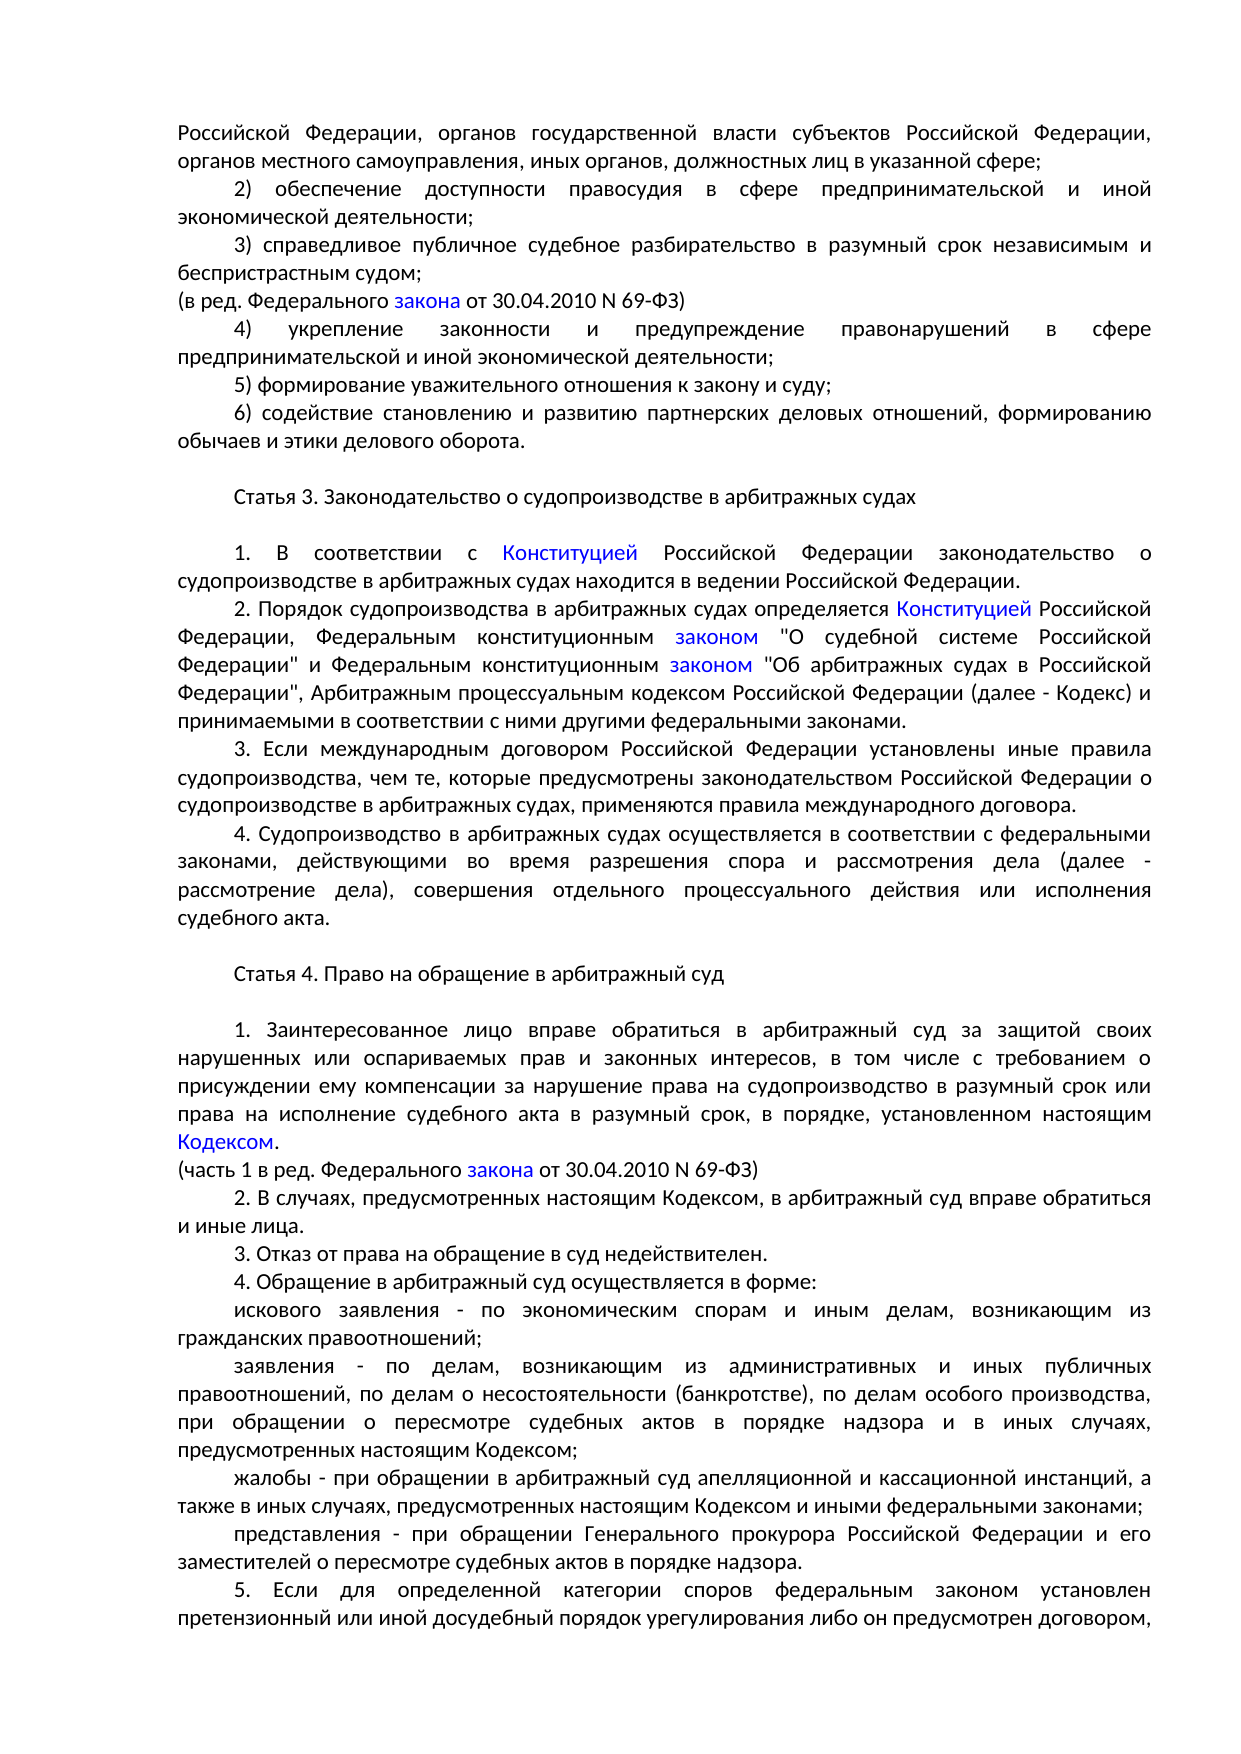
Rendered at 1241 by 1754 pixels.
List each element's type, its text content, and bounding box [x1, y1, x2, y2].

text (в ред. Федерального закона от 30.04.2010 N 69-ФЗ) [177, 286, 1152, 314]
text 3. Отказ от права на обращение в суд недействителен. [177, 1239, 1152, 1267]
text 4. Обращение в арбитражный суд осуществляется в форме: [177, 1267, 1152, 1295]
text 3) справедливое публичное судебное разбирательство в разумный срок независимым и беспристрастным судом; [177, 230, 1152, 286]
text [177, 118, 1152, 174]
text 5) формирование уважительного отношения к закону и суду; [177, 370, 1152, 398]
text жалобы - при обращении в арбитражный суд апелляционной и кассационной инстанций, а также в иных случаях, предусмотренных настоящим Кодексом и иными федеральными законами; [177, 1463, 1152, 1519]
text 4) укрепление законности и предупреждение правонарушений в сфере предпринимательской и иной экономической деятельности; [177, 314, 1152, 370]
text представления - при обращении Генерального прокурора Российской Федерации и его заместителей о пересмотре судебных актов в порядке надзора. [177, 1519, 1152, 1575]
text 1. В соответствии с Конституцией Российской Федерации законодательство о судопроизводстве в арбитражных судах находится в ведении Российской Федерации. [177, 538, 1152, 594]
text 6) содействие становлению и развитию партнерских деловых отношений, формированию обычаев и этики делового оборота. [177, 398, 1152, 454]
text 2. В случаях, предусмотренных настоящим Кодексом, в арбитражный суд вправе обратиться и иные лица. [177, 1183, 1152, 1239]
text Статья 3. Законодательство о судопроизводстве в арбитражных судах [177, 482, 1152, 510]
text 2) обеспечение доступности правосудия в сфере предпринимательской и иной экономической деятельности; [177, 174, 1152, 230]
text заявления - по делам, возникающим из административных и иных публичных правоотношений, по делам о несостоятельности (банкротстве), по делам особого производства, при обращении о пересмотре судебных актов в порядке надзора и в иных случаях, предусмотренных настоящим Кодексом; [177, 1351, 1152, 1463]
text (часть 1 в ред. Федерального закона от 30.04.2010 N 69-ФЗ) [177, 1155, 1152, 1183]
text 3. Если международным договором Российской Федерации установлены иные правила судопроизводства, чем те, которые предусмотрены законодательством Российской Федерации о судопроизводстве в арбитражных судах, применяются правила международного договора. [177, 734, 1152, 819]
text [177, 1575, 1152, 1631]
text 4. Судопроизводство в арбитражных судах осуществляется в соответствии с федеральными законами, действующими во время разрешения спора и рассмотрения дела (далее - рассмотрение дела), совершения отдельного процессуального действия или исполнения судебного акта. [177, 819, 1152, 931]
text Статья 4. Право на обращение в арбитражный суд [177, 959, 1152, 987]
text 1. Заинтересованное лицо вправе обратиться в арбитражный суд за защитой своих нарушенных или оспариваемых прав и законных интересов, в том числе с требованием о присуждении ему компенсации за нарушение права на судопроизводство в разумный срок или права на исполнение судебного акта в разумный срок, в порядке, установленном настоящим Кодексом. [177, 1015, 1152, 1155]
text 2. Порядок судопроизводства в арбитражных судах определяется Конституцией Российской Федерации, Федеральным конституционным законом "О судебной системе Российской Федерации" и Федеральным конституционным законом "Об арбитражных судах в Российской Федерации", Арбитражным процессуальным кодексом Российской Федерации (далее - Кодекс) и принимаемыми в соответствии с ними другими федеральными законами. [177, 594, 1152, 734]
text искового заявления - по экономическим спорам и иным делам, возникающим из гражданских правоотношений; [177, 1295, 1152, 1351]
